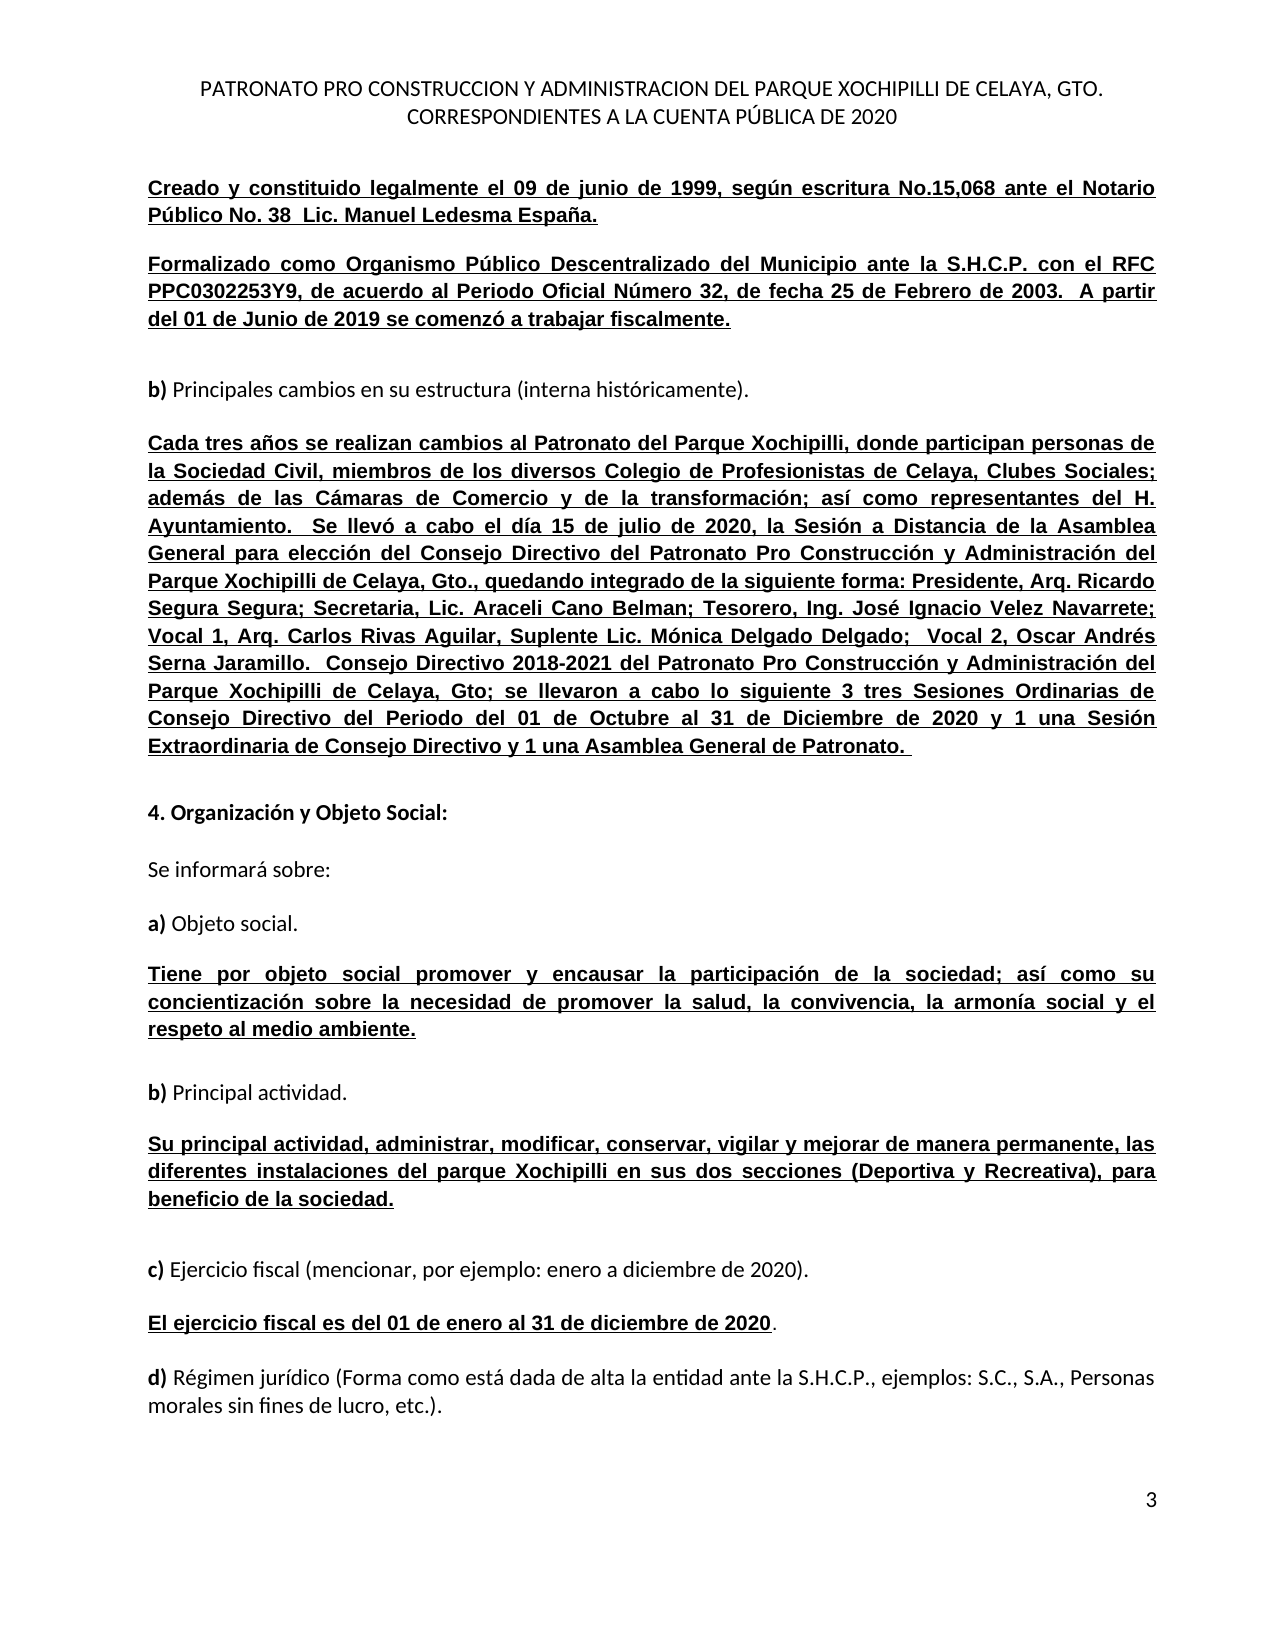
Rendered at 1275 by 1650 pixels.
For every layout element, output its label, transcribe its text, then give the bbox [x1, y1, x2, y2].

subtitle 4. Organización y Objeto Social: [148, 798, 1157, 826]
text Formalizado como Organismo Público Descentralizado del Municipio ante la S.H.C.P. con el RFC PPC0302253Y9, de acuerdo al Periodo Oficial Número 32, de fecha 25 de Febrero de 2003. A partir del 01 de Junio de 2019 se comenzó a trabajar fiscalmente. [148, 301, 1157, 331]
text d) Régimen jurídico (Forma como está dada de alta la entidad ante la S.H.C.P., ejemplos: S.C., S.A., Personas morales sin fines de lucro, etc.). [148, 1363, 1157, 1419]
text Cada tres años se realizan cambios al Patronato del Parque Xochipilli, donde participan personas de la Sociedad Civil, miembros de los diversos Colegio de Profesionistas de Celaya, Clubes Sociales; además de las Cámaras de Comercio y de la transformación; así como representantes del H. Ayuntamiento. Se llevó a cabo el día 15 de julio de 2020, la Sesión a Distancia de la Asamblea General para elección del Consejo Directivo del Patronato Pro Construcción y Administración del Parque Xochipilli de Celaya, Gto., quedando integrado de la siguiente forma: Presidente, Arq. Ricardo Segura Segura; Secretaria, Lic. Araceli Cano Belman; Tesorero, Ing. José Ignacio Velez Navarrete; Vocal 1, Arq. Carlos Rivas Aguilar, Suplente Lic. Mónica Delgado Delgado; Vocal 2, Oscar Andrés Serna Jaramillo. Consejo Directivo 2018-2021 del Patronato Pro Construcción y Administración del Parque Xochipilli de Celaya, Gto; se llevaron a cabo lo siguiente 3 tres Sesiones Ordinarias de Consejo Directivo del Periodo del 01 de Octubre al 31 de Diciembre de 2020 y 1 una Sesión Extraordinaria de Consejo Directivo y 1 una Asamblea General de Patronato. [148, 563, 1157, 645]
text c) Ejercicio fiscal (mencionar, por ejemplo: enero a diciembre de 2020). [148, 1255, 1157, 1283]
text El ejercicio fiscal es del 01 de enero al 31 de diciembre de 2020. [148, 1311, 1157, 1335]
text b) Principal actividad. [148, 1078, 1157, 1106]
text Su principal actividad, administrar, modificar, conservar, vigilar y mejorar de manera permanente, las diferentes instalaciones del parque Xochipilli en sus dos secciones (Deportiva y Recreativa), para beneficio de la sociedad. [148, 1132, 1157, 1180]
text Creado y constituido legalmente el 09 de junio de 1999, según escritura No.15,068 ante el Notario Público No. 38 Lic. Manuel Ledesma España. [148, 176, 1157, 227]
text Tiene por objeto social promover y encausar la participación de la sociedad; así como su concientización sobre la necesidad de promover la salud, la convivencia, la armonía social y el respeto al medio ambiente. [148, 962, 1157, 1041]
text Su principal actividad, administrar, modificar, conservar, vigilar y mejorar de manera permanente, las diferentes instalaciones del parque Xochipilli en sus dos secciones (Deportiva y Recreativa), para beneficio de la sociedad. [148, 1181, 1157, 1211]
text Formalizado como Organismo Público Descentralizado del Municipio ante la S.H.C.P. con el RFC PPC0302253Y9, de acuerdo al Periodo Oficial Número 32, de fecha 25 de Febrero de 2003. A partir del 01 de Junio de 2019 se comenzó a trabajar fiscalmente. [148, 252, 1157, 300]
text Cada tres años se realizan cambios al Patronato del Parque Xochipilli, donde participan personas de la Sociedad Civil, miembros de los diversos Colegio de Profesionistas de Celaya, Clubes Sociales; además de las Cámaras de Comercio y de la transformación; así como representantes del H. Ayuntamiento. Se llevó a cabo el día 15 de julio de 2020, la Sesión a Distancia de la Asamblea General para elección del Consejo Directivo del Patronato Pro Construcción y Administración del Parque Xochipilli de Celaya, Gto., quedando integrado de la siguiente forma: Presidente, Arq. Ricardo Segura Segura; Secretaria, Lic. Araceli Cano Belman; Tesorero, Ing. José Ignacio Velez Navarrete; Vocal 1, Arq. Carlos Rivas Aguilar, Suplente Lic. Mónica Delgado Delgado; Vocal 2, Oscar Andrés Serna Jaramillo. Consejo Directivo 2018-2021 del Patronato Pro Construcción y Administración del Parque Xochipilli de Celaya, Gto; se llevaron a cabo lo siguiente 3 tres Sesiones Ordinarias de Consejo Directivo del Periodo del 01 de Octubre al 31 de Diciembre de 2020 y 1 una Sesión Extraordinaria de Consejo Directivo y 1 una Asamblea General de Patronato. [148, 646, 1157, 727]
text Se informará sobre: [148, 855, 1157, 883]
text a) Objeto social. [148, 909, 1157, 937]
text b) Principales cambios en su estructura (interna históricamente). [148, 375, 1157, 403]
